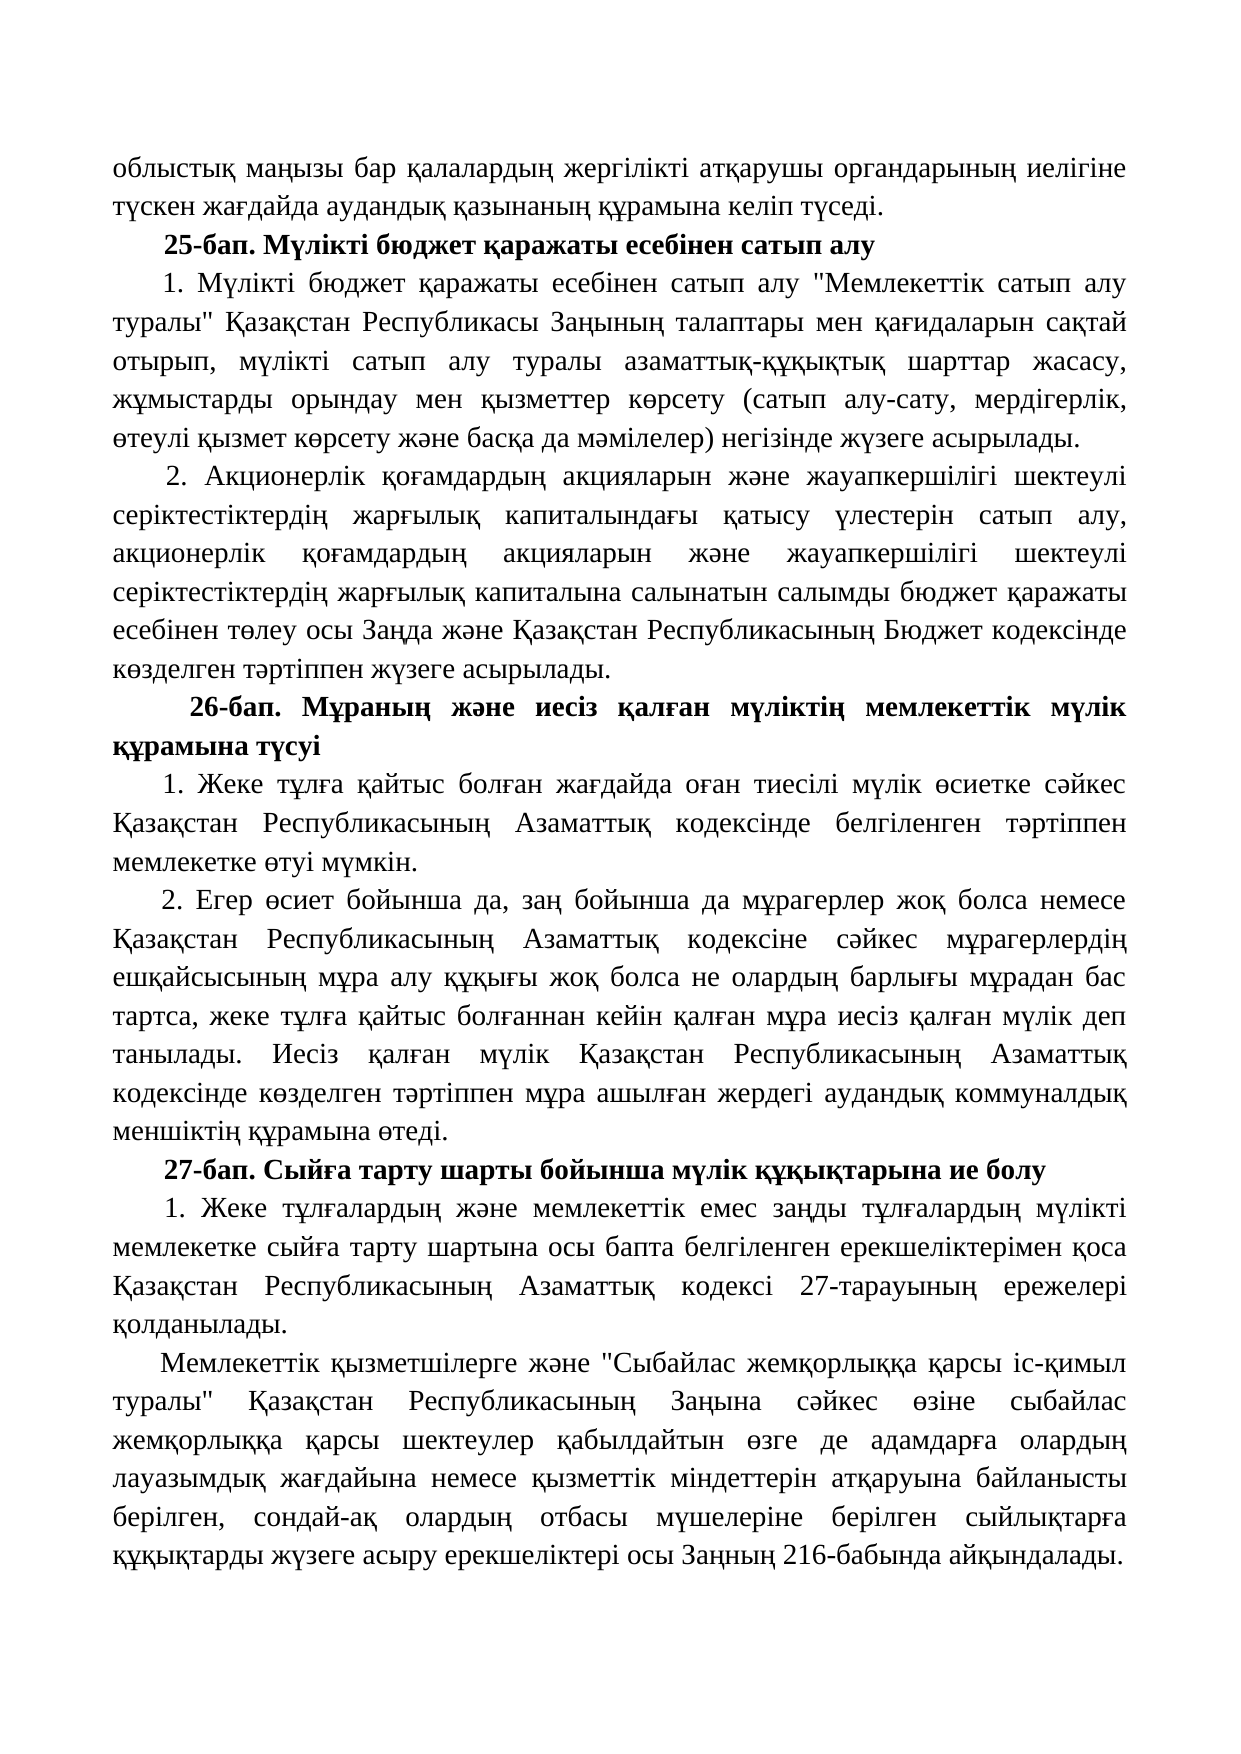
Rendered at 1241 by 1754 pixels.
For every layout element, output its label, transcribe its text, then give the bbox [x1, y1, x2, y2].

text 1. Жеке тұлғалардың және мемлекеттік емес заңды тұлғалардың мүлікті мемлекетке сыйға тарту шартына осы бапта белгіленген ерекшеліктерімен қоса Қазақстан Республикасының Азаматтық кодексі 27-тарауының ережелері қолданылады. [112, 1191, 1128, 1340]
text 25-бап. Мүлікті бюджет қаражаты есебінен сатып алу [112, 227, 1128, 261]
text 26-бап. Мұраның және иесіз қалған мүліктің мемлекеттік мүлік құрамына түсуі [112, 689, 1128, 762]
text 1. Жеке тұлға қайтыс болған жағдайда оған тиесілі мүлік өсиетке сәйкес Қазақстан Республикасының Азаматтық кодексінде белгіленген тәртіппен мемлекетке өтуі мүмкін. [112, 767, 1128, 877]
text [112, 150, 1128, 222]
text 2. Егер өсиет бойынша да, заң бойынша да мұрагерлер жоқ болса немесе Қазақстан Республикасының Азаматтық кодексіне сәйкес мұрагерлердің ешқайсысының мұра алу құқығы жоқ болса не олардың барлығы мұрадан бас тартса, жеке тұлға қайтыс болғаннан кейін қалған мұра иесіз қалған мүлік деп танылады. Иесіз қалған мүлік Қазақстан Республикасының Азаматтық кодексінде көзделген тәртіппен мұра ашылған жердегі аудандық коммуналдық меншіктің құрамына өтеді. [112, 882, 1128, 1147]
text Мемлекеттік қызметшілерге және "Сыбайлас жемқорлыққа қарсы іс-қимыл туралы" Қазақстан Республикасының Заңына сәйкес өзіне сыбайлас жемқорлыққа қарсы шектеулер қабылдайтын өзге де адамдарға олардың лауазымдық жағдайына немесе қызметтік міндеттерін атқаруына байланысты берілген, сондай-ақ олардың отбасы мүшелеріне берілген сыйлықтарға құқықтарды жүзеге асыру ерекшеліктері осы Заңның 216-бабында айқындалады. [112, 1345, 1128, 1571]
text 2. Акционерлік қоғамдардың акцияларын және жауапкершілігі шектеулі серіктестіктердің жарғылық капиталындағы қатысу үлестерін сатып алу, акционерлік қоғамдардың акцияларын және жауапкершілігі шектеулі серіктестіктердің жарғылық капиталына салынатын салымды бюджет қаражаты есебінен төлеу осы Заңда және Қазақстан Республикасының Бюджет кодексінде көзделген тәртіппен жүзеге асырылады. [112, 458, 1128, 684]
text 27-бап. Сыйға тарту шарты бойынша мүлік құқықтарына ие болу [112, 1152, 1128, 1186]
text 1. Мүлікті бюджет қаражаты есебінен сатып алу "Мемлекеттік сатып алу туралы" Қазақстан Республикасы Заңының талаптары мен қағидаларын сақтай отырып, мүлікті сатып алу туралы азаматтық-құқықтық шарттар жасасу, жұмыстарды орындау мен қызметтер көрсету (сатып алу-сату, мердігерлік, өтеулі қызмет көрсету және басқа да мәмілелер) негізінде жүзеге асырылады. [112, 266, 1128, 453]
